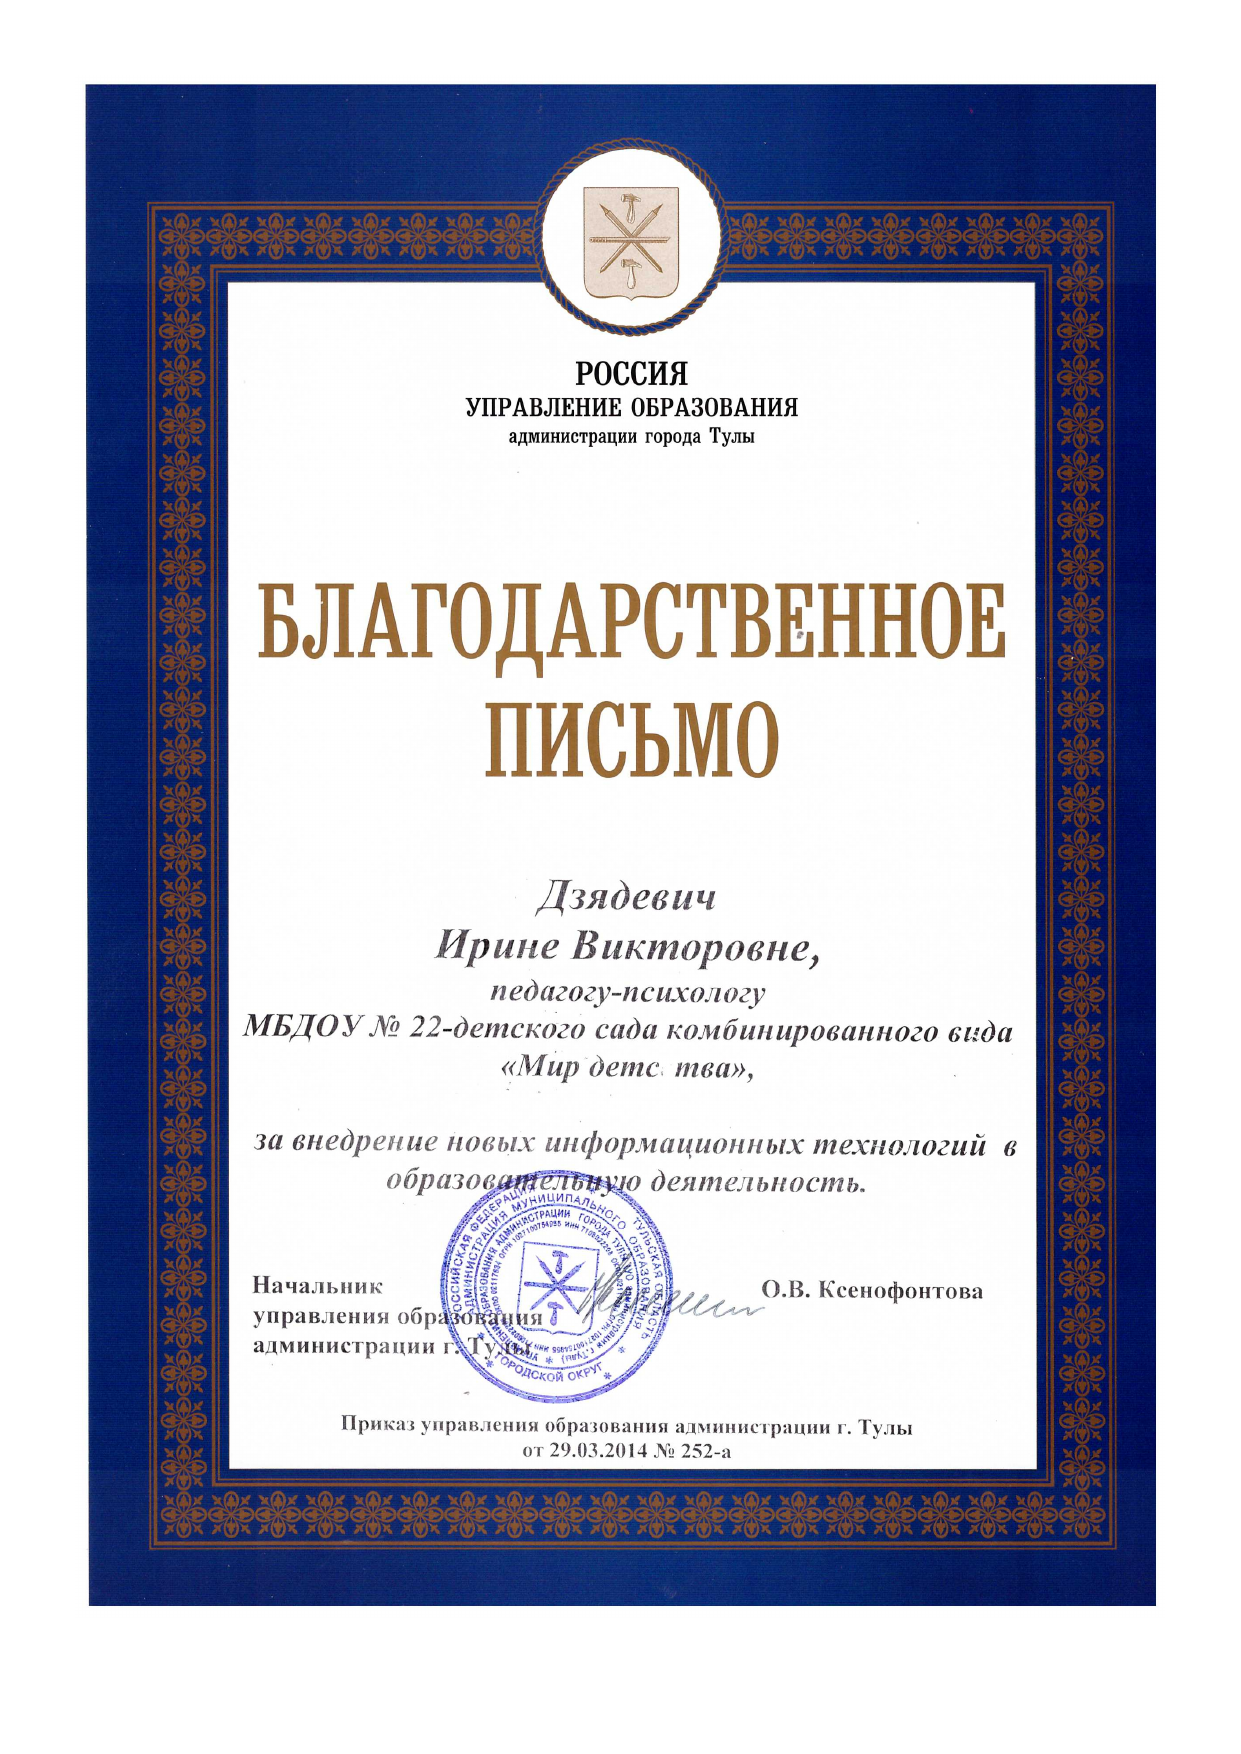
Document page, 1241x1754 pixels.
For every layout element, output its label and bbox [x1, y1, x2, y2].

picture [75, 75, 1166, 1618]
